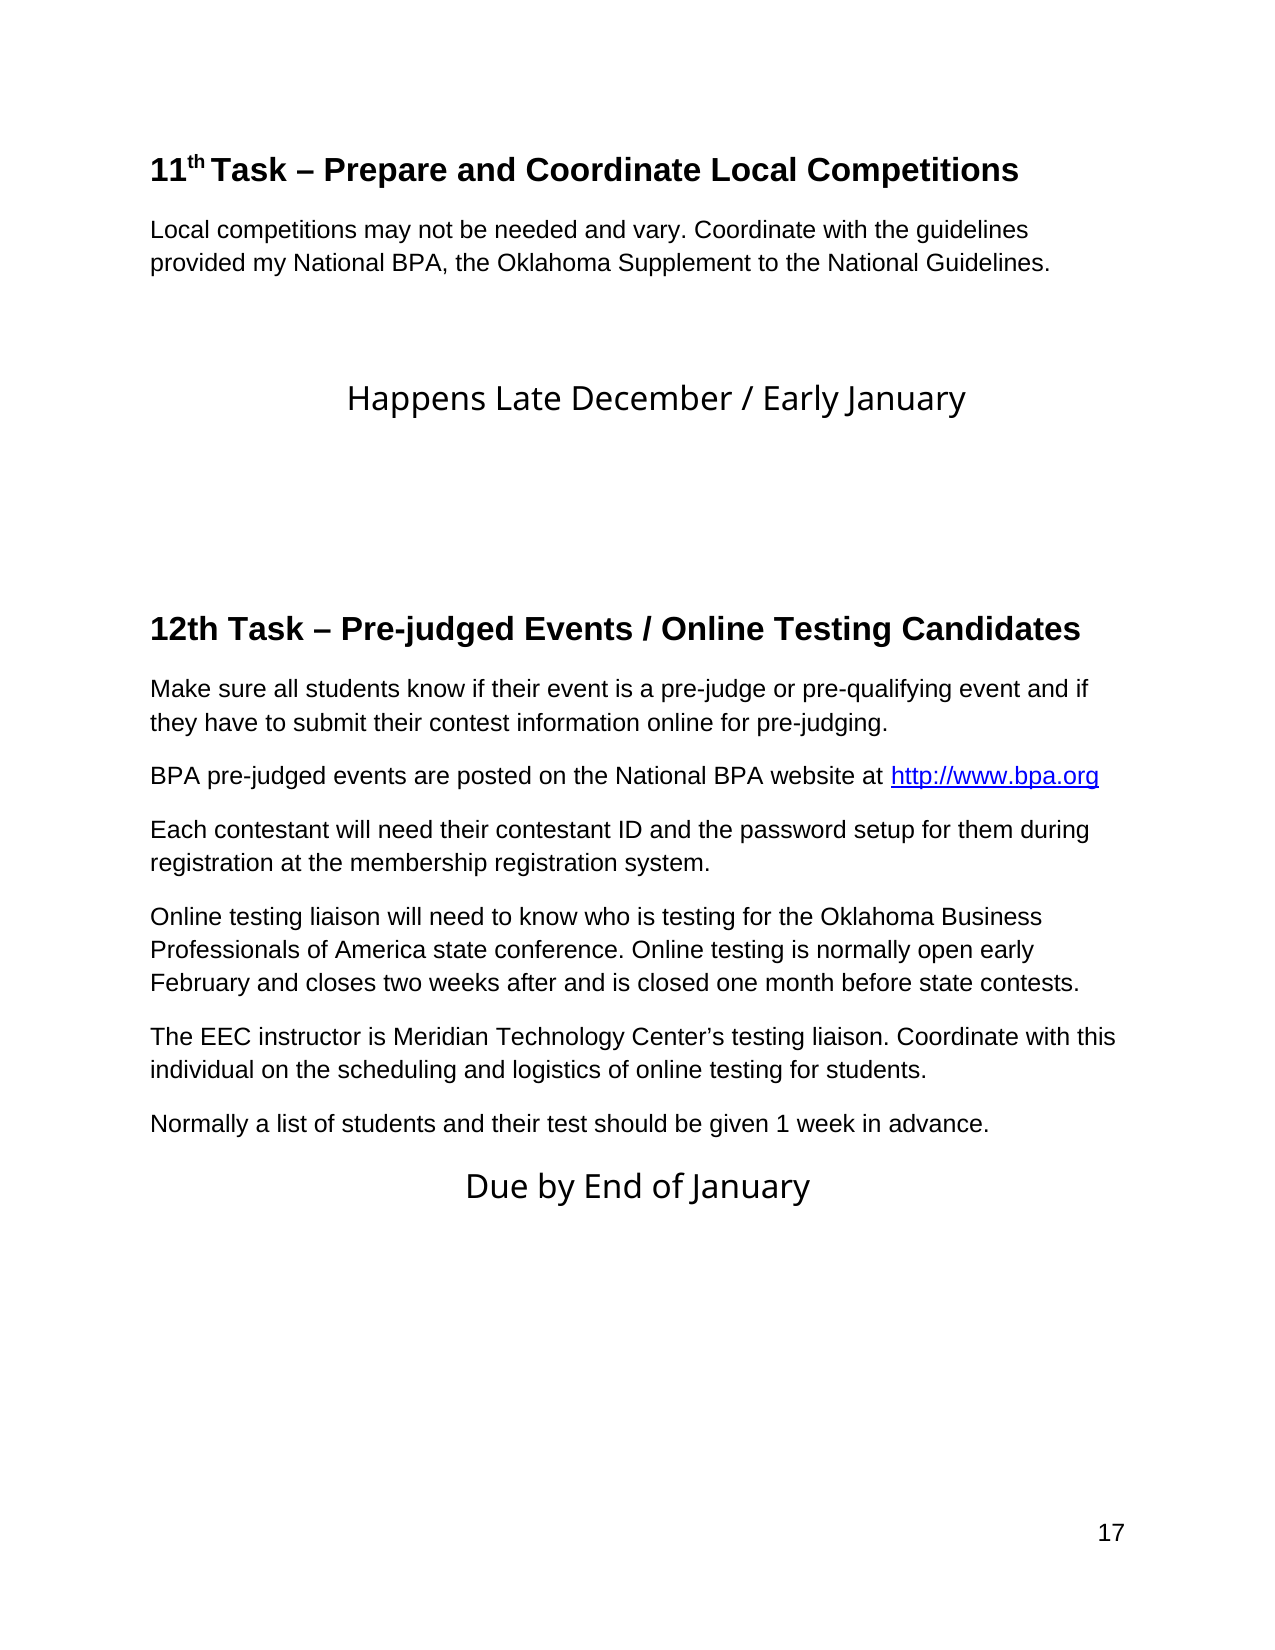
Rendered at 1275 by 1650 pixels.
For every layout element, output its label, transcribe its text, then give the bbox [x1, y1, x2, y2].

text Normally a list of students and their test should be given 1 week in advance. [150, 1109, 1125, 1138]
text Online testing liaison will need to know who is testing for the Oklahoma Business Professionals of America state conference. Online testing is normally open early February and closes two weeks after and is closed one month before state contests. [150, 902, 1125, 997]
text Local competitions may not be needed and vary. Coordinate with the guidelines provided my National BPA, the Oklahoma Supplement to the National Guidelines. [150, 215, 1125, 277]
text The EEC instructor is Meridian Technology Center’s testing liaison. Coordinate with this individual on the scheduling and logistics of online testing for students. [150, 1022, 1125, 1084]
text BPA pre-judged events are posted on the National BPA website at http://www.bpa.org [150, 761, 1125, 790]
text Due by End of January [150, 1163, 1125, 1208]
text Each contestant will need their contestant ID and the password setup for them during registration at the membership registration system. [150, 815, 1125, 877]
text 11th Task – Prepare and Coordinate Local Competitions [150, 150, 1125, 188]
text Make sure all students know if their event is a pre-judge or pre-qualifying event and if they have to submit their contest information online for pre-judging. [150, 674, 1125, 736]
text Happens Late December / Early January [187, 375, 1125, 420]
text 12th Task – Pre-judged Events / Online Testing Candidates [150, 609, 1125, 648]
